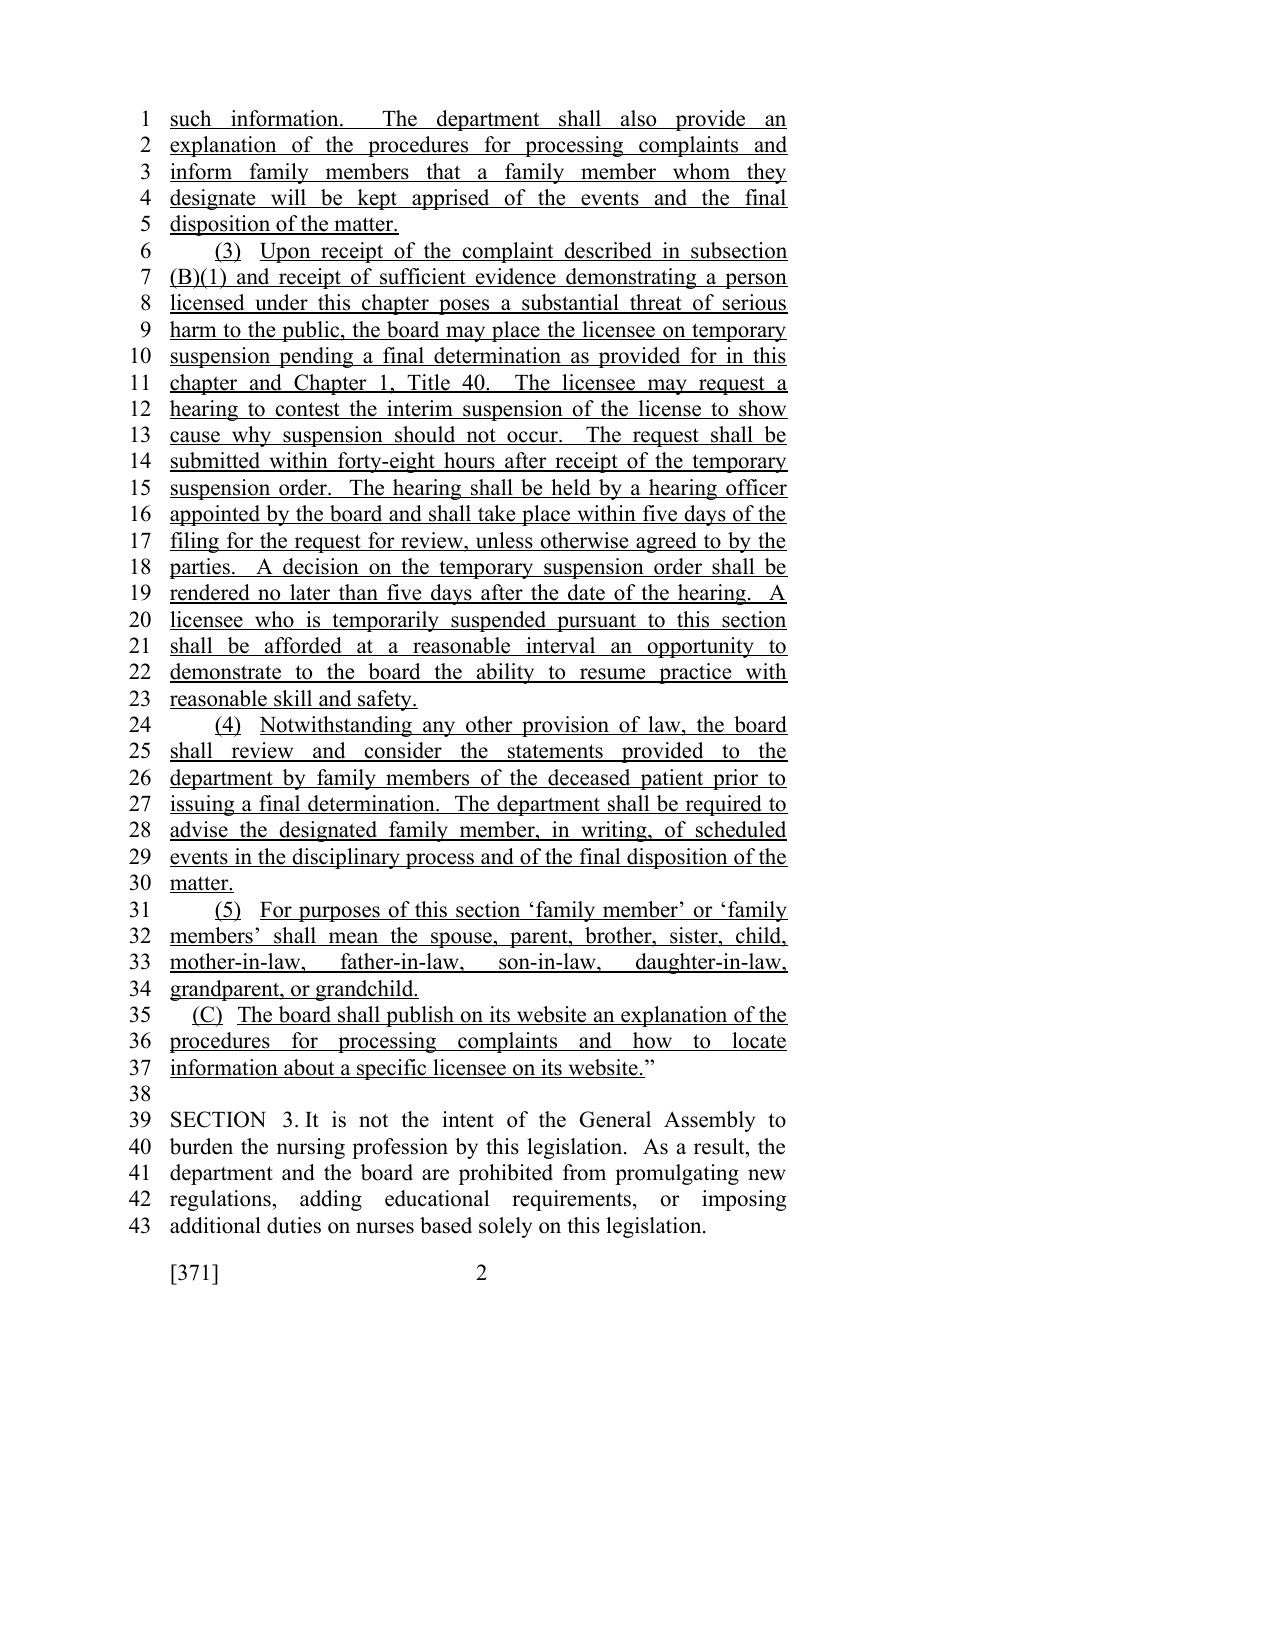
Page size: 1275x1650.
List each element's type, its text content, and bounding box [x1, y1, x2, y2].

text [169, 105, 787, 128]
text (5) For purposes of this section ‘family member’ or ‘family members’ shall mean the spouse, parent, brother, sister, child, mother-in-law, father-in-law, son-in-law, daughter-in-law, grandparent, or grandchild. [169, 896, 787, 945]
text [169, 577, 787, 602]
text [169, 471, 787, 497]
text SECTION 3. It is not the intent of the General Assembly to burden the nursing profession by this legislation. As a result, the department and the board are prohibited from promulgating new regulations, adding educational requirements, or imposing additional duties on nurses based solely on this legislation. [169, 1106, 787, 1238]
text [169, 129, 787, 154]
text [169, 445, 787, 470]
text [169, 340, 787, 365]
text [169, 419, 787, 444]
text (4) Notwithstanding any other provision of law, the board shall review and consider the statements provided to the department by family members of the deceased patient prior to issuing a final determination. The department shall be required to advise the designated family member, in writing, of scheduled events in the disciplinary process and of the final disposition of the matter. [169, 711, 787, 760]
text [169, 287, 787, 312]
text (5) For purposes of this section ‘family member’ or ‘family members’ shall mean the spouse, parent, brother, sister, child, mother-in-law, father-in-law, son-in-law, daughter-in-law, grandparent, or grandchild. [169, 972, 787, 1001]
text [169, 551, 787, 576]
text (C) The board shall publish on its website an explanation of the procedures for processing complaints and how to locate information about a specific licensee on its website.” [169, 1051, 787, 1080]
text (C) The board shall publish on its website an explanation of the procedures for processing complaints and how to locate information about a specific licensee on its website.” [169, 1001, 787, 1050]
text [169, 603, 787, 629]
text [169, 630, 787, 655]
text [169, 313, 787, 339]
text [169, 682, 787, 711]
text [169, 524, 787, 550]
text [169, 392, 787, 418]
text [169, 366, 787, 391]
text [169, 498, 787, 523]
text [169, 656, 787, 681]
text (5) For purposes of this section ‘family member’ or ‘family members’ shall mean the spouse, parent, brother, sister, child, mother-in-law, father-in-law, son-in-law, daughter-in-law, grandparent, or grandchild. [169, 946, 787, 971]
